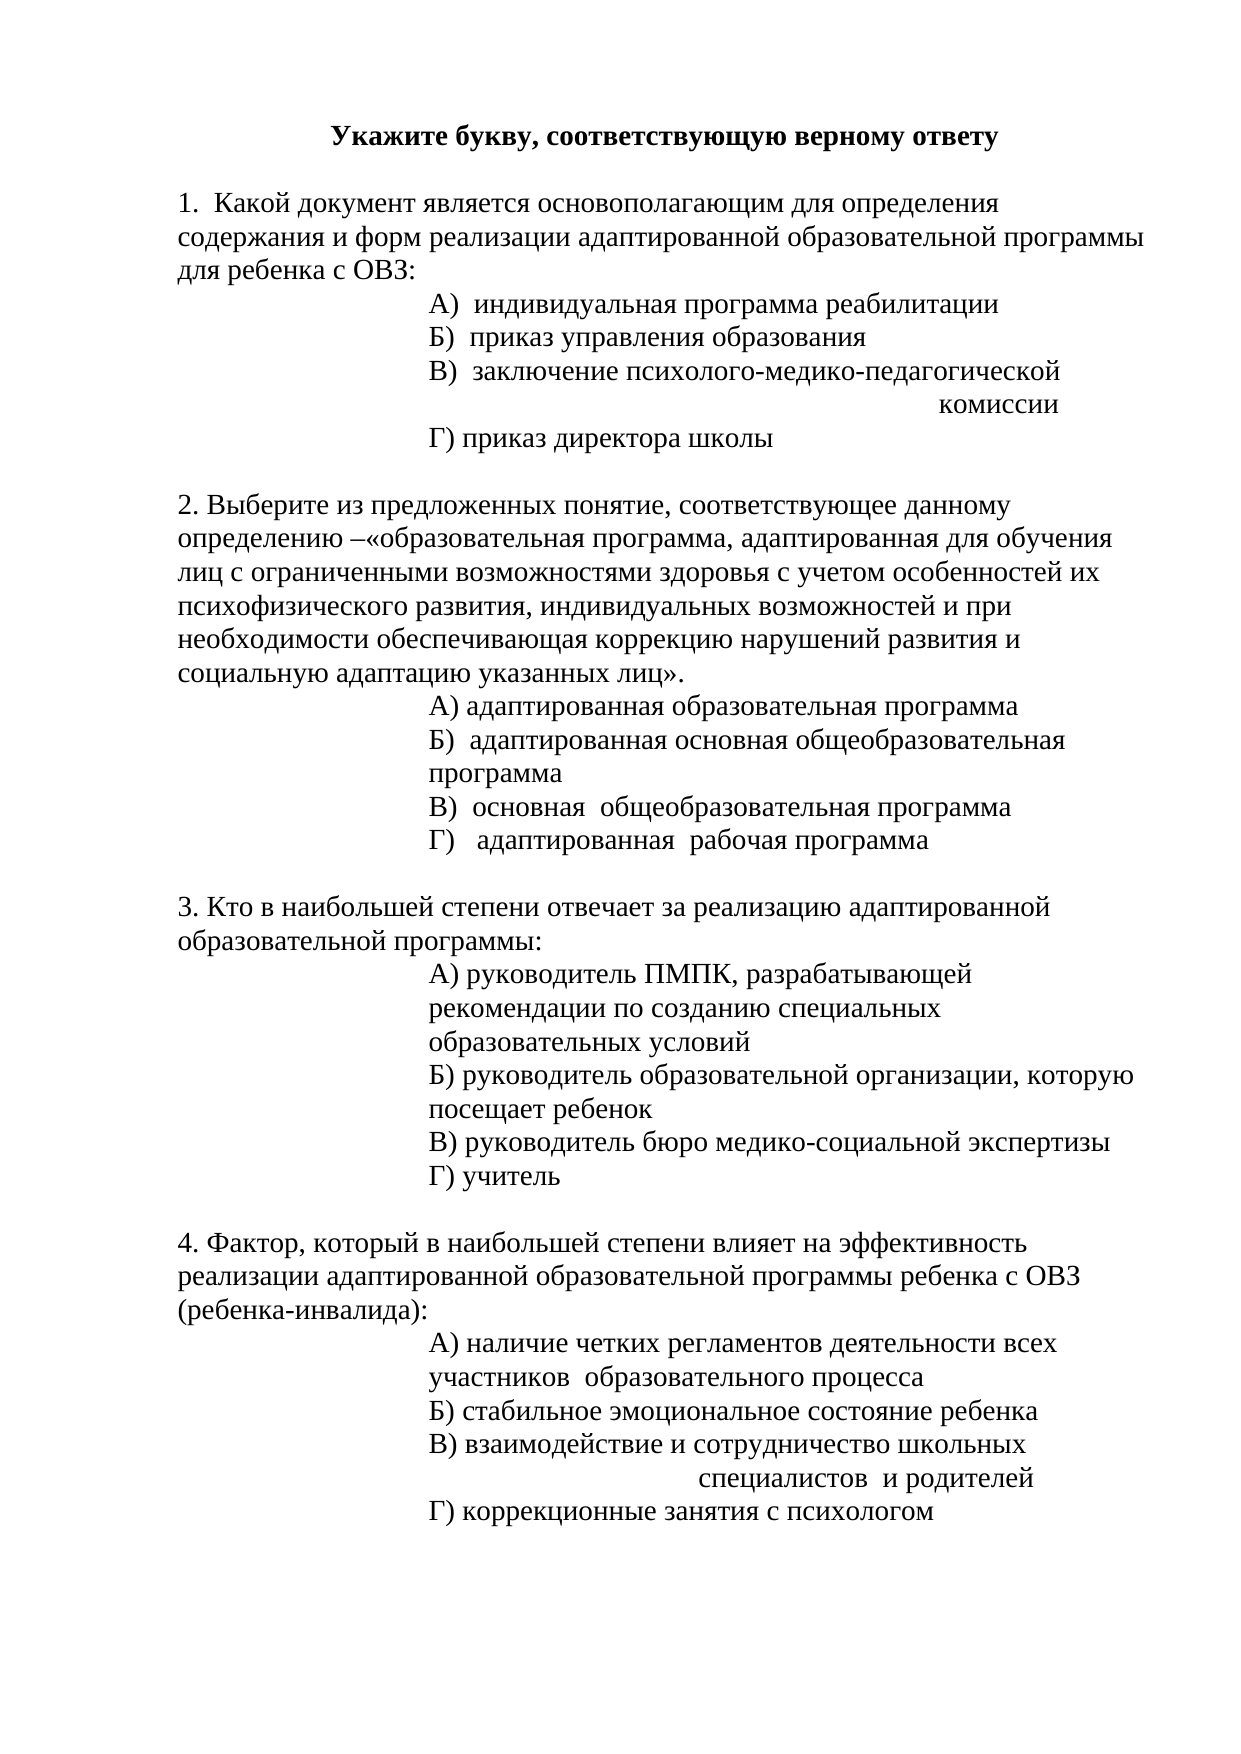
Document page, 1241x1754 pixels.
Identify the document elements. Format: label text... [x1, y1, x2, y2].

text А) индивидуальная программа реабилитации Б) приказ управления образования В) заключение психолого-медико-педагогической [428, 286, 1152, 386]
text 4. Фактор, который в наибольшей степени влияет на эффективность реализации адаптированной образовательной программы ребенка с ОВЗ (ребенка-инвалида): [177, 1225, 1152, 1326]
text Г) адаптированная рабочая программа [428, 822, 1152, 856]
text специалистов и родителей [428, 1460, 1152, 1493]
text А) адаптированная образовательная программа Б) адаптированная основная общеобразовательная программа В) основная общеобразовательная программа [428, 688, 1152, 822]
text А) наличие четких регламентов деятельности всех участников образовательного процесса Б) стабильное эмоциональное состояние ребенка В) взаимодействие и сотрудничество школьных [428, 1326, 1152, 1460]
text комиссии [428, 386, 1152, 420]
text Г) приказ директора школы [428, 420, 1152, 453]
text 3. Кто в наибольшей степени отвечает за реализацию адаптированной образовательной программы: [177, 889, 1152, 957]
text Г) учитель [428, 1158, 1152, 1191]
text 2. Выберите из предложенных понятие, соответствующее данному определению –«образовательная программа, адаптированная для обучения лиц с ограниченными возможностями здоровья с учетом особенностей их психофизического развития, индивидуальных возможностей и при необходимости обеспечивающая коррекцию нарушений развития и социальную адаптацию указанных лиц». [177, 487, 1152, 688]
text А) руководитель ПМПК, разрабатывающей рекомендации по созданию специальных образовательных условий Б) руководитель образовательной организации, которую посещает ребенок В) руководитель бюро медико-социальной экспертизы [428, 957, 1152, 1158]
text Г) коррекционные занятия с психологом [428, 1493, 1152, 1527]
text Укажите букву, соответствующую верному ответу [177, 118, 1152, 152]
text 1. Какой документ является основополагающим для определения содержания и форм реализации адаптированной образовательной программы для ребенка с ОВЗ: [177, 185, 1152, 286]
